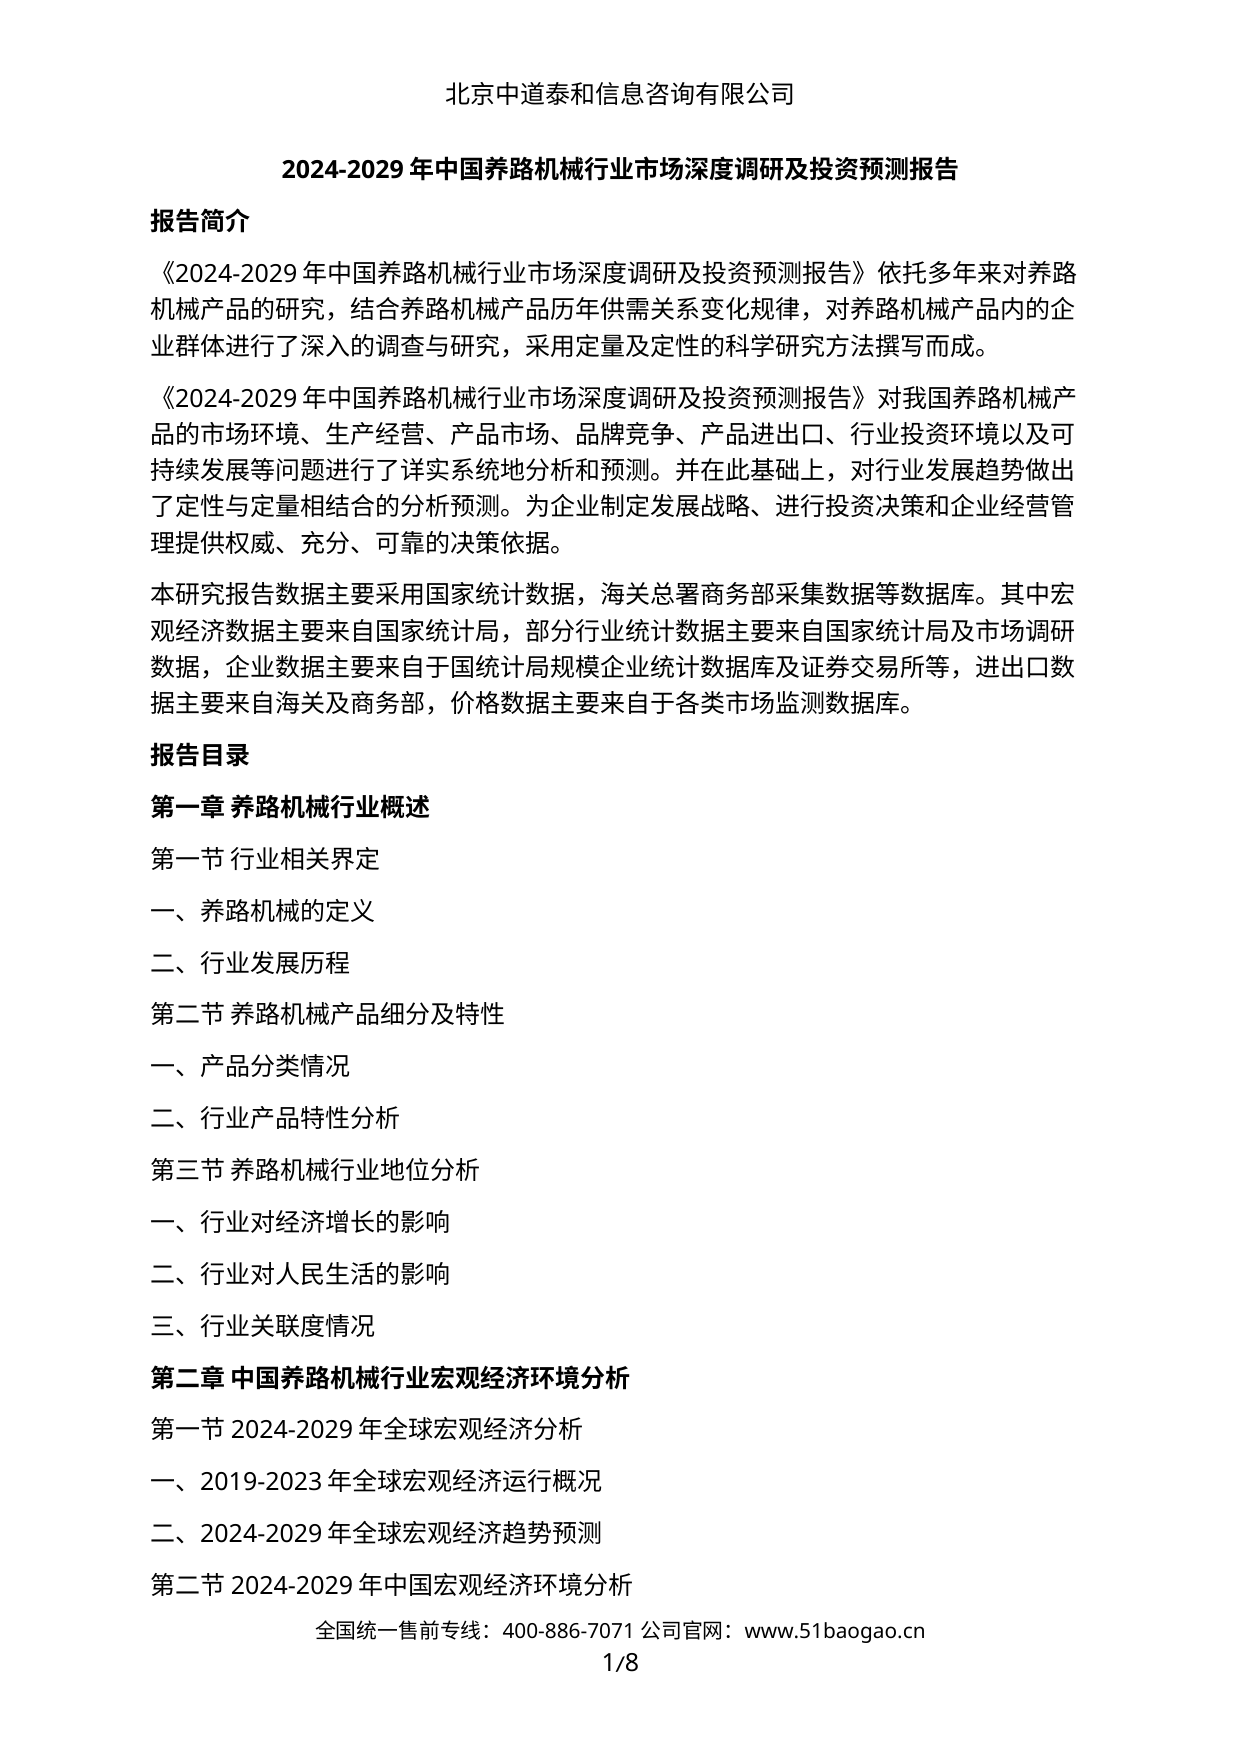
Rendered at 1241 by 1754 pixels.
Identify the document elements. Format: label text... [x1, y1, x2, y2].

text 三、行业关联度情况 [150, 1306, 1090, 1342]
text 第一节 2024-2029年全球宏观经济分析 [150, 1410, 1090, 1446]
text 报告目录 [150, 736, 1090, 772]
text 第二节 养路机械产品细分及特性 [150, 995, 1090, 1031]
text 一、产品分类情况 [150, 1047, 1090, 1083]
text 一、行业对经济增长的影响 [150, 1202, 1090, 1239]
text 第一节 行业相关界定 [150, 839, 1090, 876]
text 第二节 2024-2029年中国宏观经济环境分析 [150, 1566, 1090, 1602]
text 第二章 中国养路机械行业宏观经济环境分析 [150, 1358, 1090, 1394]
text 二、行业对人民生活的影响 [150, 1254, 1090, 1291]
text 一、养路机械的定义 [150, 891, 1090, 927]
text 《2024-2029年中国养路机械行业市场深度调研及投资预测报告》对我国养路机械产品的市场环境、生产经营、产品市场、品牌竞争、产品进出口、行业投资环境以及可持续发展等问题进行了详实系统地分析和预测。并在此基础上，对行业发展趋势做出了定性与定量相结合的分析预测。为企业制定发展战略、进行投资决策和企业经营管理提供权威、充分、可靠的决策依据。 [150, 378, 1090, 559]
text 第一章 养路机械行业概述 [150, 787, 1090, 824]
text 报告简介 [150, 202, 1090, 238]
text 二、2024-2029年全球宏观经济趋势预测 [150, 1514, 1090, 1550]
text 本研究报告数据主要采用国家统计数据，海关总署商务部采集数据等数据库。其中宏观经济数据主要来自国家统计局，部分行业统计数据主要来自国家统计局及市场调研数据，企业数据主要来自于国统计局规模企业统计数据库及证券交易所等，进出口数据主要来自海关及商务部，价格数据主要来自于各类市场监测数据库。 [150, 575, 1090, 720]
text 一、2019-2023年全球宏观经济运行概况 [150, 1462, 1090, 1498]
text 二、行业发展历程 [150, 943, 1090, 979]
text 二、行业产品特性分析 [150, 1099, 1090, 1135]
text 《2024-2029年中国养路机械行业市场深度调研及投资预测报告》依托多年来对养路机械产品的研究，结合养路机械产品历年供需关系变化规律，对养路机械产品内的企业群体进行了深入的调查与研究，采用定量及定性的科学研究方法撰写而成。 [150, 254, 1090, 362]
text 第三节 养路机械行业地位分析 [150, 1151, 1090, 1187]
text 2024-2029年中国养路机械行业市场深度调研及投资预测报告 [150, 150, 1090, 186]
